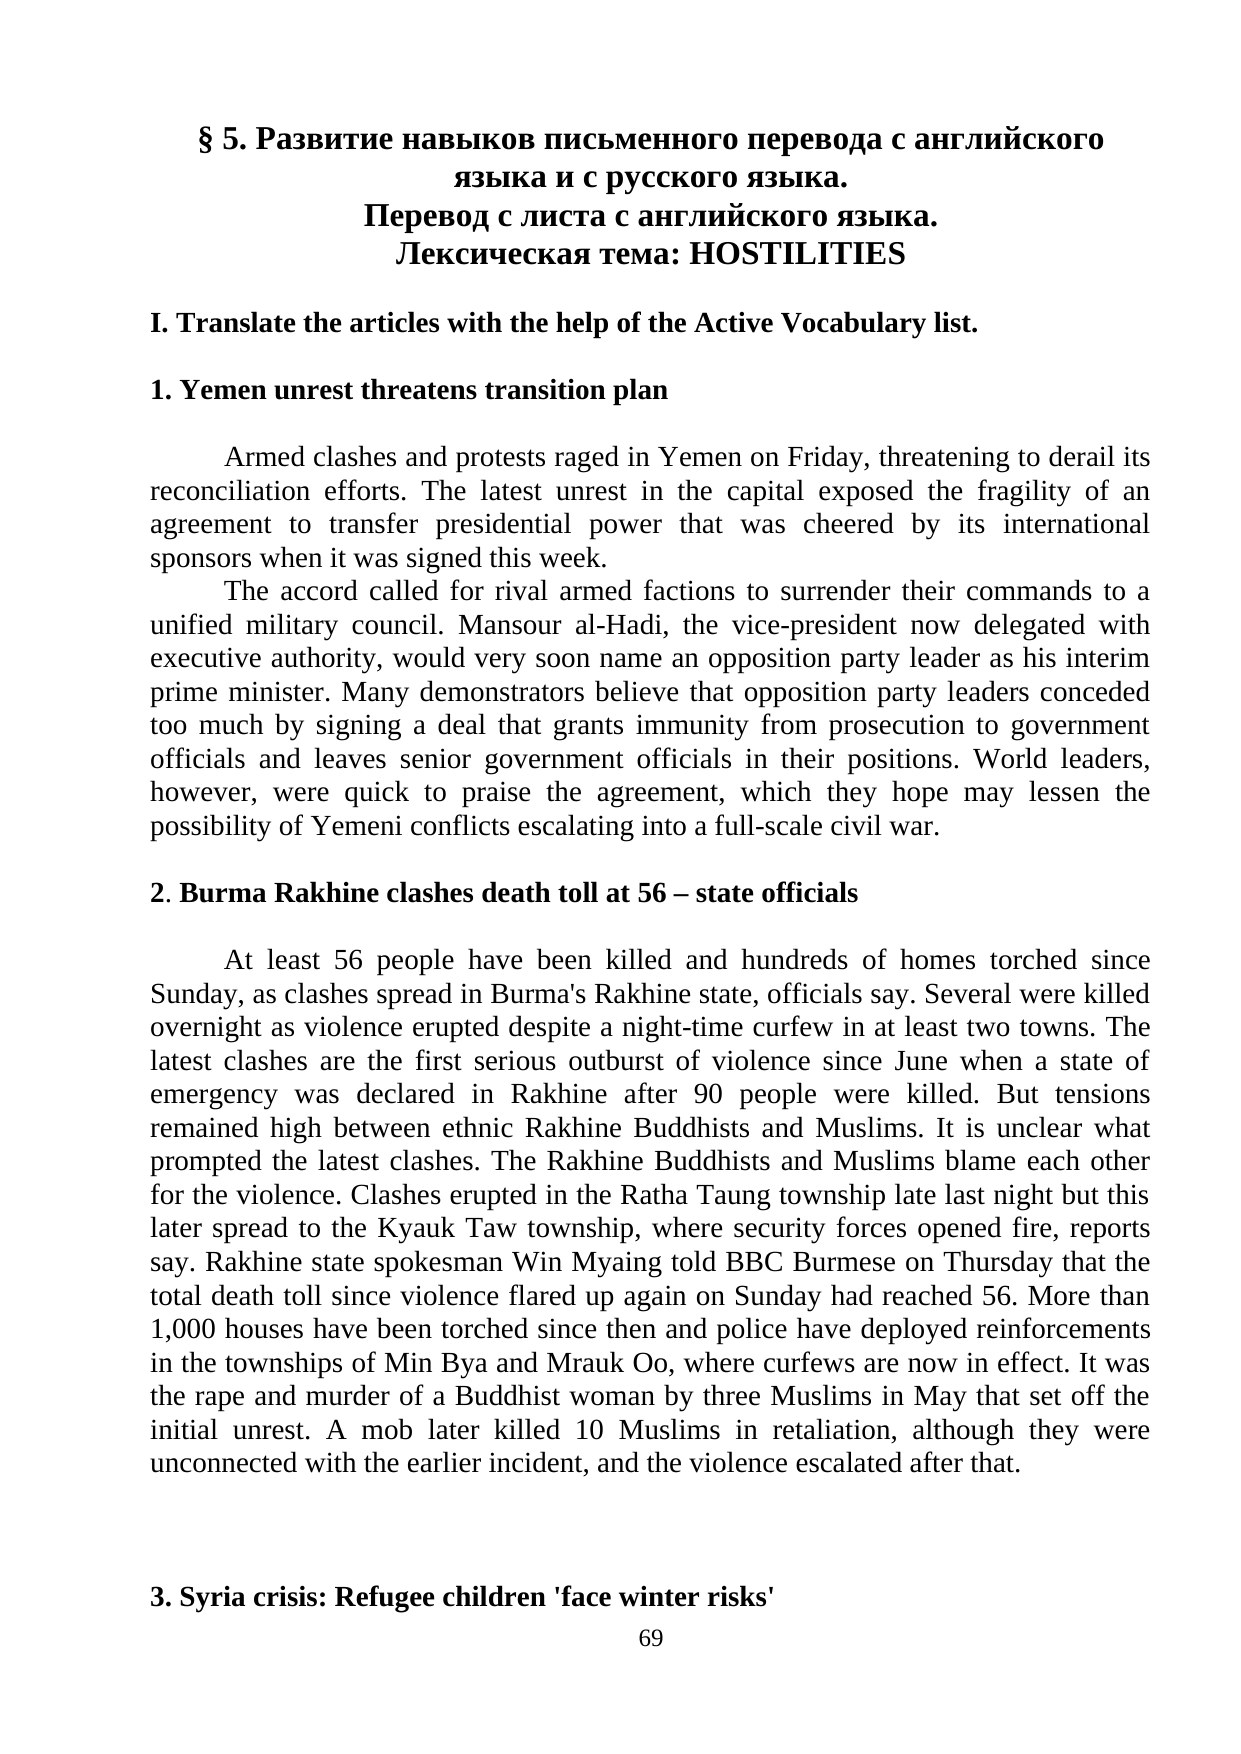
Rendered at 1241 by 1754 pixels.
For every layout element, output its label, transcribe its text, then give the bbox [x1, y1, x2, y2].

text Перевод с листа с английского языка. [150, 195, 1152, 233]
text 1. Yemen unrest threatens transition plan [150, 372, 1152, 406]
text Armed clashes and protests raged in Yemen on Friday, threatening to derail its reconciliation efforts. The latest unrest in the capital exposed the fragility of an agreement to transfer presidential power that was cheered by its international sponsors when it was signed this week. [150, 439, 1152, 573]
text Лексическая тема: HOSTILITIES [150, 233, 1152, 271]
text 2. Burma Rakhine clashes death toll at 56 – state officials [150, 875, 1152, 909]
text I. Translate the articles with the help of the Active Vocabulary list. [150, 305, 1152, 338]
text At least 56 people have been killed and hundreds of homes torched since Sunday, as clashes spread in Burma's Rakhine state, officials say. Several were killed overnight as violence erupted despite a night-time curfew in at least two towns. The latest clashes are the first serious outburst of violence since June when a state of emergency was declared in Rakhine after 90 people were killed. But tensions remained high between ethnic Rakhine Buddhists and Muslims. It is unclear what prompted the latest clashes. The Rakhine Buddhists and Muslims blame each other for the violence. Clashes erupted in the Ratha Taung township late last night but this later spread to the Kyauk Taw township, where security forces opened fire, reports say. Rakhine state spokesman Win Myaing told BBC Burmese on Thursday that the total death toll since violence flared up again on Sunday had reached 56. More than 1,000 houses have been torched since then and police have deployed reinforcements in the townships of Min Bya and Mrauk Oo, where curfews are now in effect. It was the rape and murder of a Buddhist woman by three Muslims in May that set off the initial unrest. A mob later killed 10 Muslims in retaliation, although they were unconnected with the earlier incident, and the violence escalated after that. [150, 942, 1152, 1479]
text § 5. Развитие навыков письменного перевода с английского языка и с русского языка. [150, 118, 1152, 195]
text The accord called for rival armed factions to surrender their commands to a unified military council. Mansour al-Hadi, the vice-president now delegated with executive authority, would very soon name an opposition party leader as his interim prime minister. Many demonstrators believe that opposition party leaders conceded too much by signing a deal that grants immunity from prosecution to government officials and leaves senior government officials in their positions. World leaders, however, were quick to praise the agreement, which they hope may lessen the possibility of Yemeni conflicts escalating into a full-scale civil war. [150, 573, 1152, 842]
text 3. Syria crisis: Refugee children 'face winter risks' [150, 1579, 1152, 1613]
